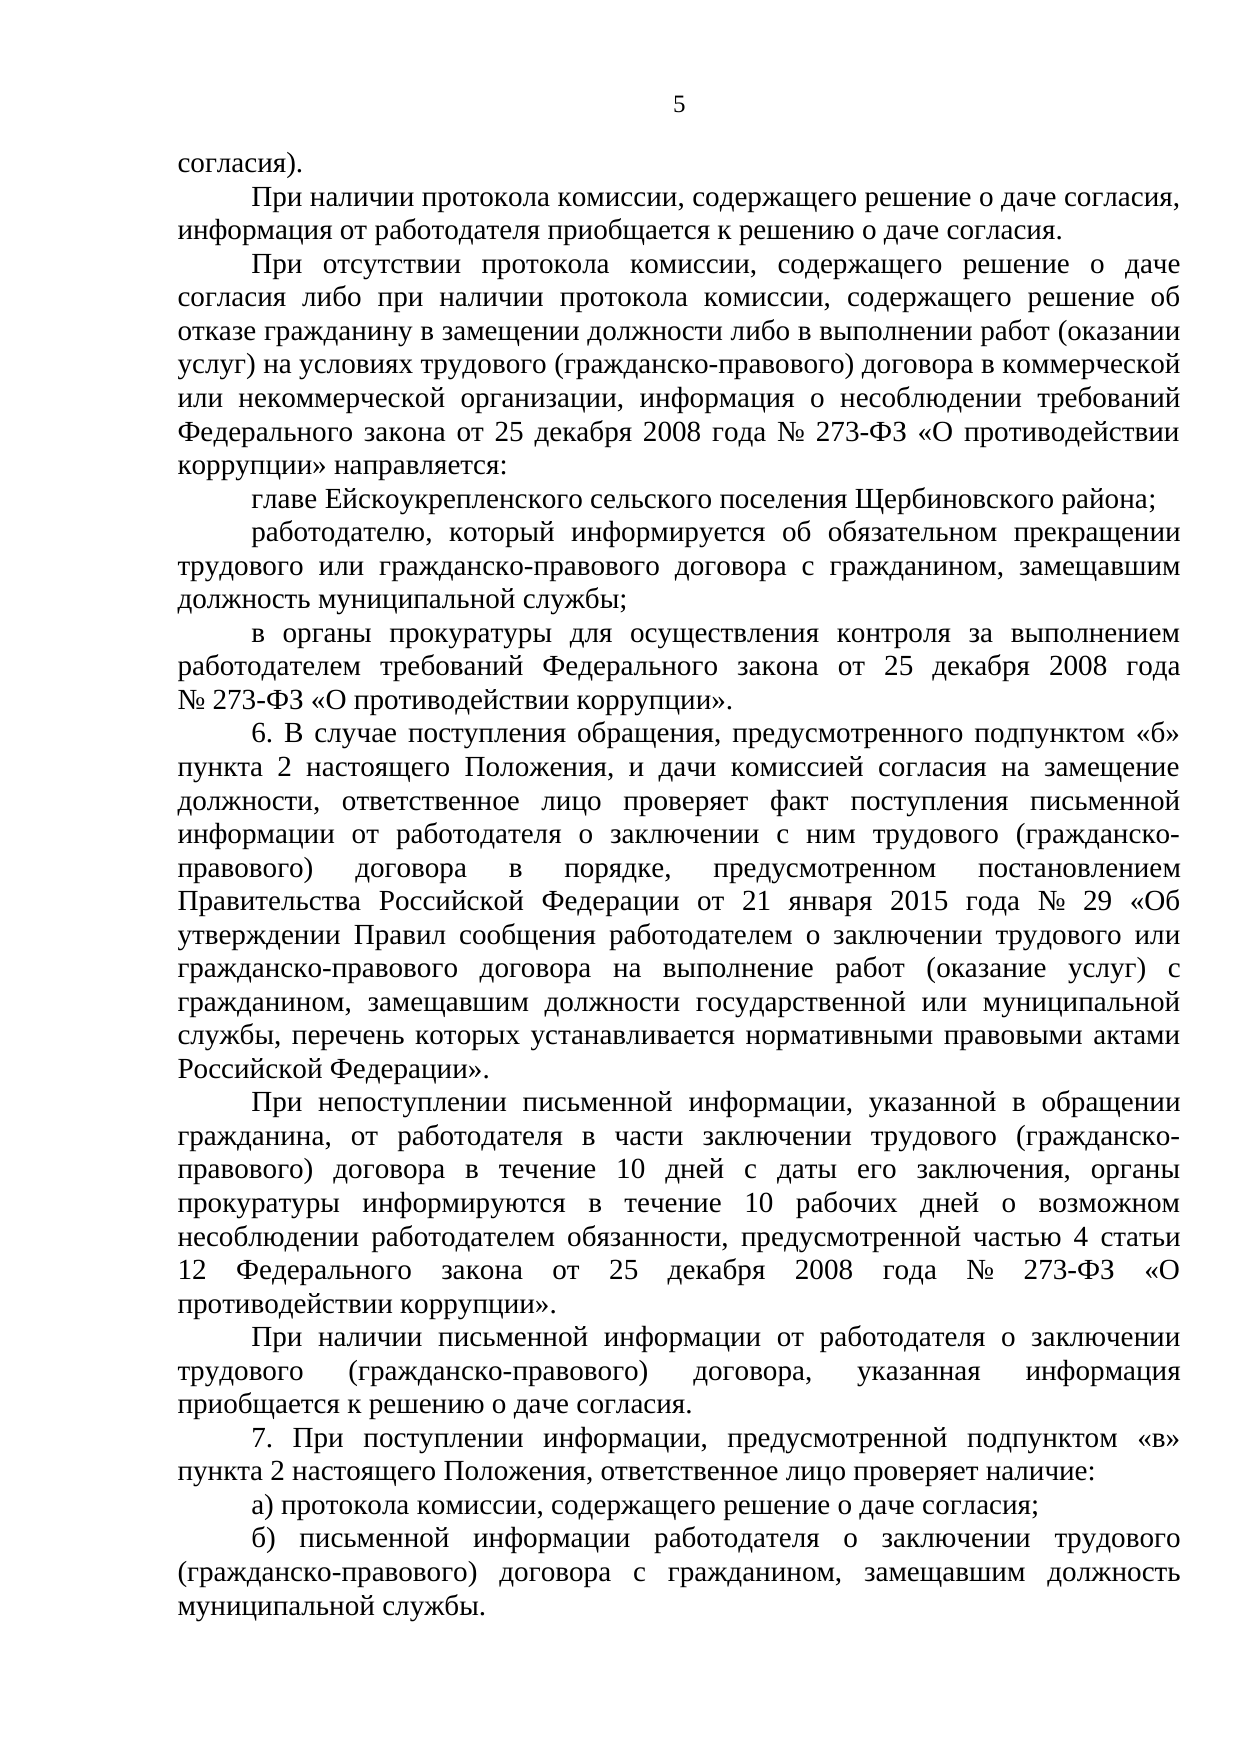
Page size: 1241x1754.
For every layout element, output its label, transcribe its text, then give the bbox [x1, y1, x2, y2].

text работодателю, который информируется об обязательном прекращении трудового или гражданско-правового договора с гражданином, замещавшим должность муниципальной службы; [177, 514, 1181, 615]
text При непоступлении письменной информации, указанной в обращении гражданина, от работодателя в части заключении трудового (гражданско-правового) договора в течение 10 дней с даты его заключения, органы прокуратуры информируются в течение 10 рабочих дней о возможном несоблюдении работодателем обязанности, предусмотренной частью 4 статьи 12 Федерального закона от 25 декабря 2008 года № 273-ФЗ «О противодействии коррупции». [177, 1084, 1181, 1319]
text При наличии протокола комиссии, содержащего решение о даче согласия, информация от работодателя приобщается к решению о даче согласия. [177, 179, 1181, 246]
text б) письменной информации работодателя о заключении трудового (гражданско-правового) договора с гражданином, замещавшим должность муниципальной службы. [177, 1521, 1181, 1621]
text главе Ейскоукрепленского сельского поселения Щербиновского района; [177, 481, 1181, 514]
text а) протокола комиссии, содержащего решение о даче согласия; [177, 1487, 1181, 1521]
text в органы прокуратуры для осуществления контроля за выполнением работодателем требований Федерального закона от 25 декабря 2008 года № 273-ФЗ «О противодействии коррупции». [177, 615, 1181, 716]
text При отсутствии протокола комиссии, содержащего решение о даче согласия либо при наличии протокола комиссии, содержащего решение об отказе гражданину в замещении должности либо в выполнении работ (оказании услуг) на условиях трудового (гражданско-правового) договора в коммерческой или некоммерческой организации, информация о несоблюдении требований Федерального закона от 25 декабря 2008 года № 273-ФЗ «О противодействии коррупции» направляется: [177, 246, 1181, 481]
text 6. В случае поступления обращения, предусмотренного подпунктом «б» пункта 2 настоящего Положения, и дачи комиссией согласия на замещение должности, ответственное лицо проверяет факт поступления письменной информации от работодателя о заключении с ним трудового (гражданско-правового) договора в порядке, предусмотренном постановлением Правительства Российской Федерации от 21 января 2015 года № 29 «Об утверждении Правил сообщения работодателем о заключении трудового или гражданско-правового договора на выполнение работ (оказание услуг) с гражданином, замещавшим должности государственной или муниципальной службы, перечень которых устанавливается нормативными правовыми актами Российской Федерации». [177, 716, 1181, 1084]
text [177, 145, 1181, 179]
text При наличии письменной информации от работодателя о заключении трудового (гражданско-правового) договора, указанная информация приобщается к решению о даче согласия. [177, 1319, 1181, 1420]
text 7. При поступлении информации, предусмотренной подпунктом «в» пункта 2 настоящего Положения, ответственное лицо проверяет наличие: [177, 1420, 1181, 1487]
